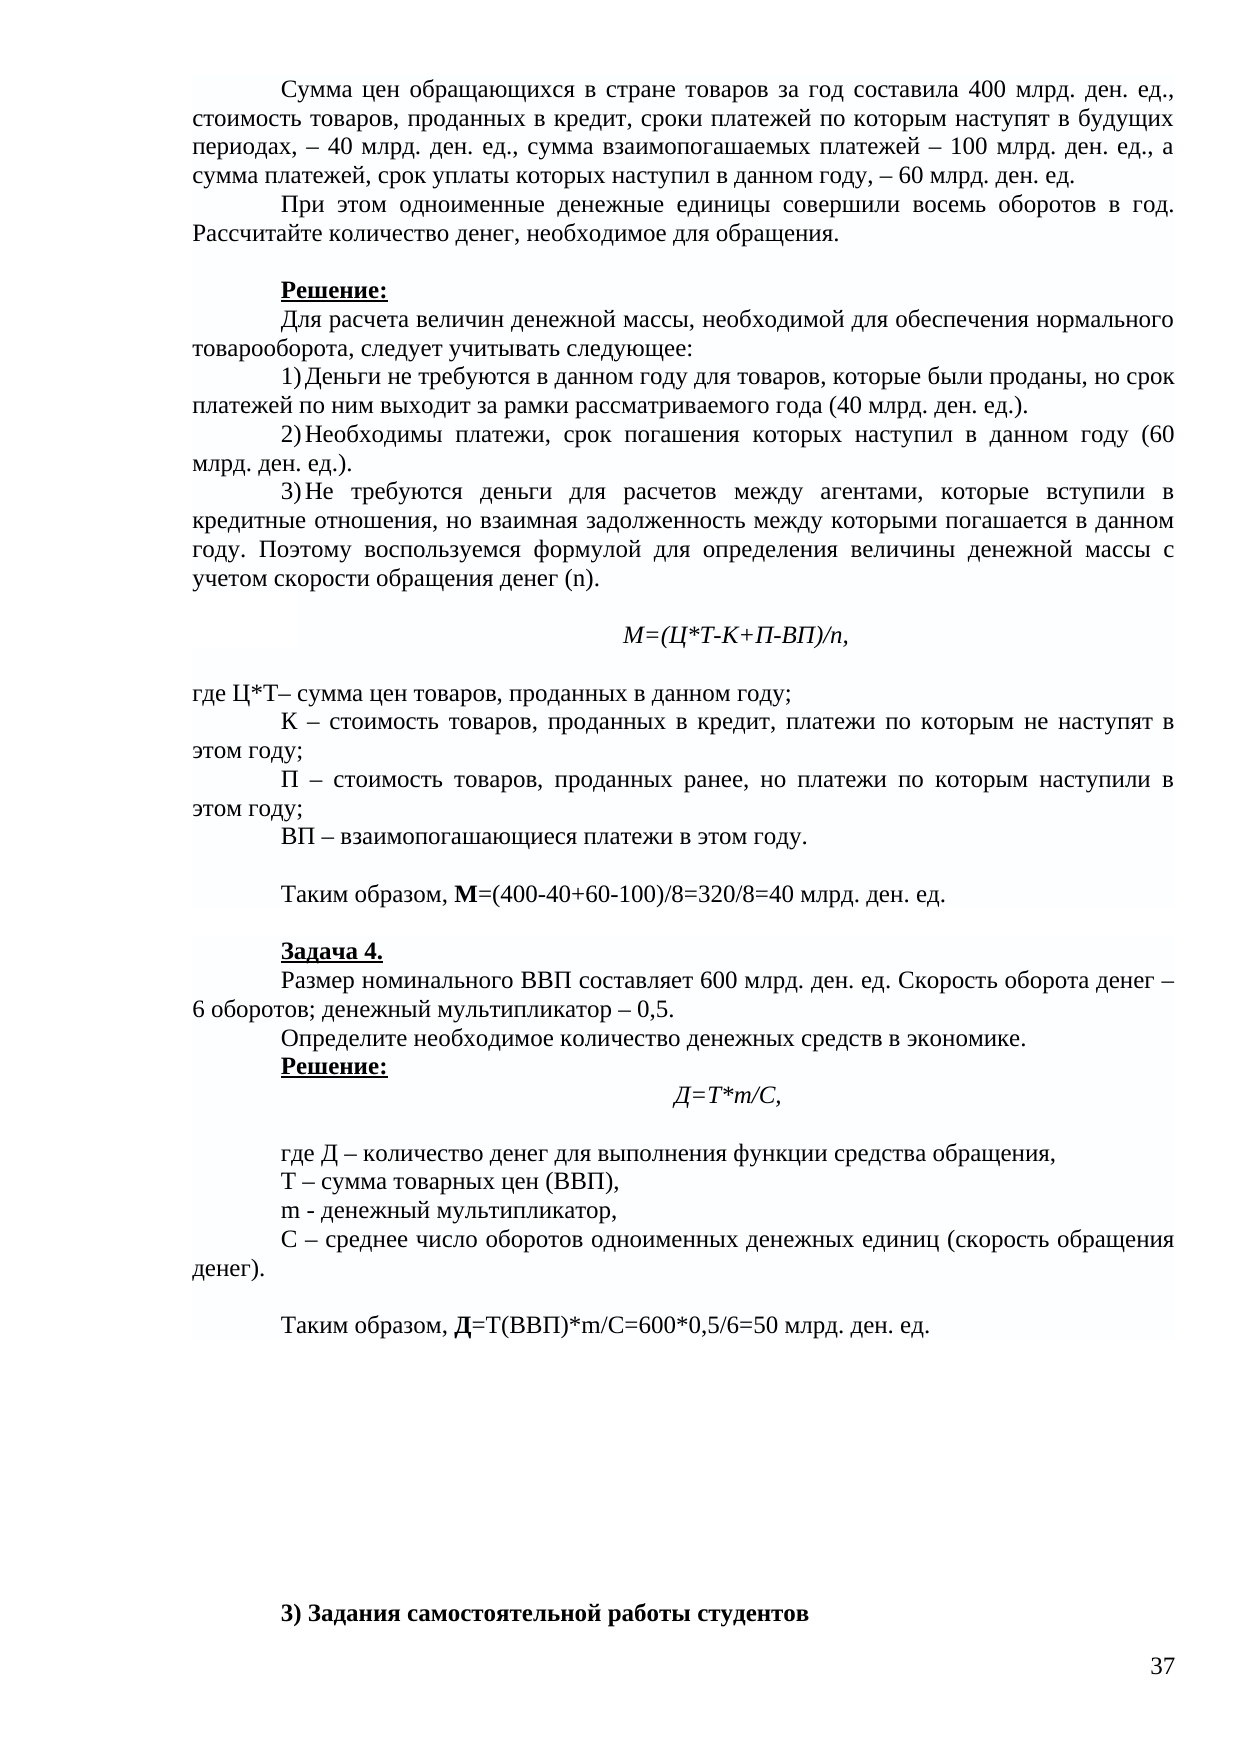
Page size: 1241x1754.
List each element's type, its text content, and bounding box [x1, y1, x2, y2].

text Решение: [192, 275, 1175, 304]
text Определите необходимое количество денежных средств в экономике. [192, 1023, 1175, 1051]
text Таким образом, Д=Т(ВВП)*m/С=600*0,5/6=50 млрд. ден. ед. [192, 1310, 1175, 1339]
text К – стоимость товаров, проданных в кредит, платежи по которым не наступят в этом году; [192, 706, 1175, 764]
text М=(Ц*Т-К+П-ВП)/n, [297, 591, 1175, 649]
text Задача 4. [192, 936, 1175, 965]
text Размер номинального ВВП составляет 600 млрд. ден. ед. Скорость оборота денег – 6 оборотов; денежный мультипликатор – 0,5. [192, 965, 1175, 1023]
text Сумма цен обращающихся в стране товаров за год составила 400 млрд. ден. ед., стоимость товаров, проданных в кредит, сроки платежей по которым наступят в будущих периодах, – 40 млрд. ден. ед., сумма взаимопогашаемых платежей – 100 млрд. ден. ед., а сумма платежей, срок уплаты которых наступил в данном году, – 60 млрд. ден. ед. [192, 74, 1175, 189]
text Таким образом, М=(400-40+60-100)/8=320/8=40 млрд. ден. ед. [192, 879, 1175, 908]
text Для расчета величин денежной массы, необходимой для обеспечения нормального товарооборота, следует учитывать следующее: [192, 304, 1175, 361]
list Не требуются деньги для расчетов между агентами, которые вступили в кредитные отношения, но взаимная задолженность между которыми погашается в данном году. Поэтому воспользуемся формулой для определения величины денежной массы с учетом скорости обращения денег (n). [192, 476, 1175, 591]
text Д=Т*m/С, [192, 1080, 1175, 1109]
list Необходимы платежи, срок погашения которых наступил в данном году (60 млрд. ден. ед.). [192, 419, 1175, 476]
text При этом одноименные денежные единицы совершили восемь оборотов в год. Рассчитайте количество денег, необходимое для обращения. [192, 189, 1175, 246]
text где Д – количество денег для выполнения функции средства обращения, [192, 1138, 1175, 1166]
list Деньги не требуются в данном году для товаров, которые были проданы, но срок платежей по ним выходит за рамки рассматриваемого года (40 млрд. ден. ед.). [192, 361, 1175, 419]
text 3) Задания самостоятельной работы студентов [192, 1598, 1175, 1626]
text Т – сумма товарных цен (ВВП), [192, 1166, 1175, 1195]
text ВП – взаимопогашающиеся платежи в этом году. [192, 821, 1175, 850]
text Решение: [192, 1051, 1175, 1080]
text m - денежный мультипликатор, [192, 1195, 1175, 1224]
text С – среднее число оборотов одноименных денежных единиц (скорость обращения денег). [192, 1224, 1175, 1281]
text П – стоимость товаров, проданных ранее, но платежи по которым наступили в этом году; [192, 764, 1175, 821]
text где Ц*Т– сумма цен товаров, проданных в данном году; [192, 649, 1175, 706]
